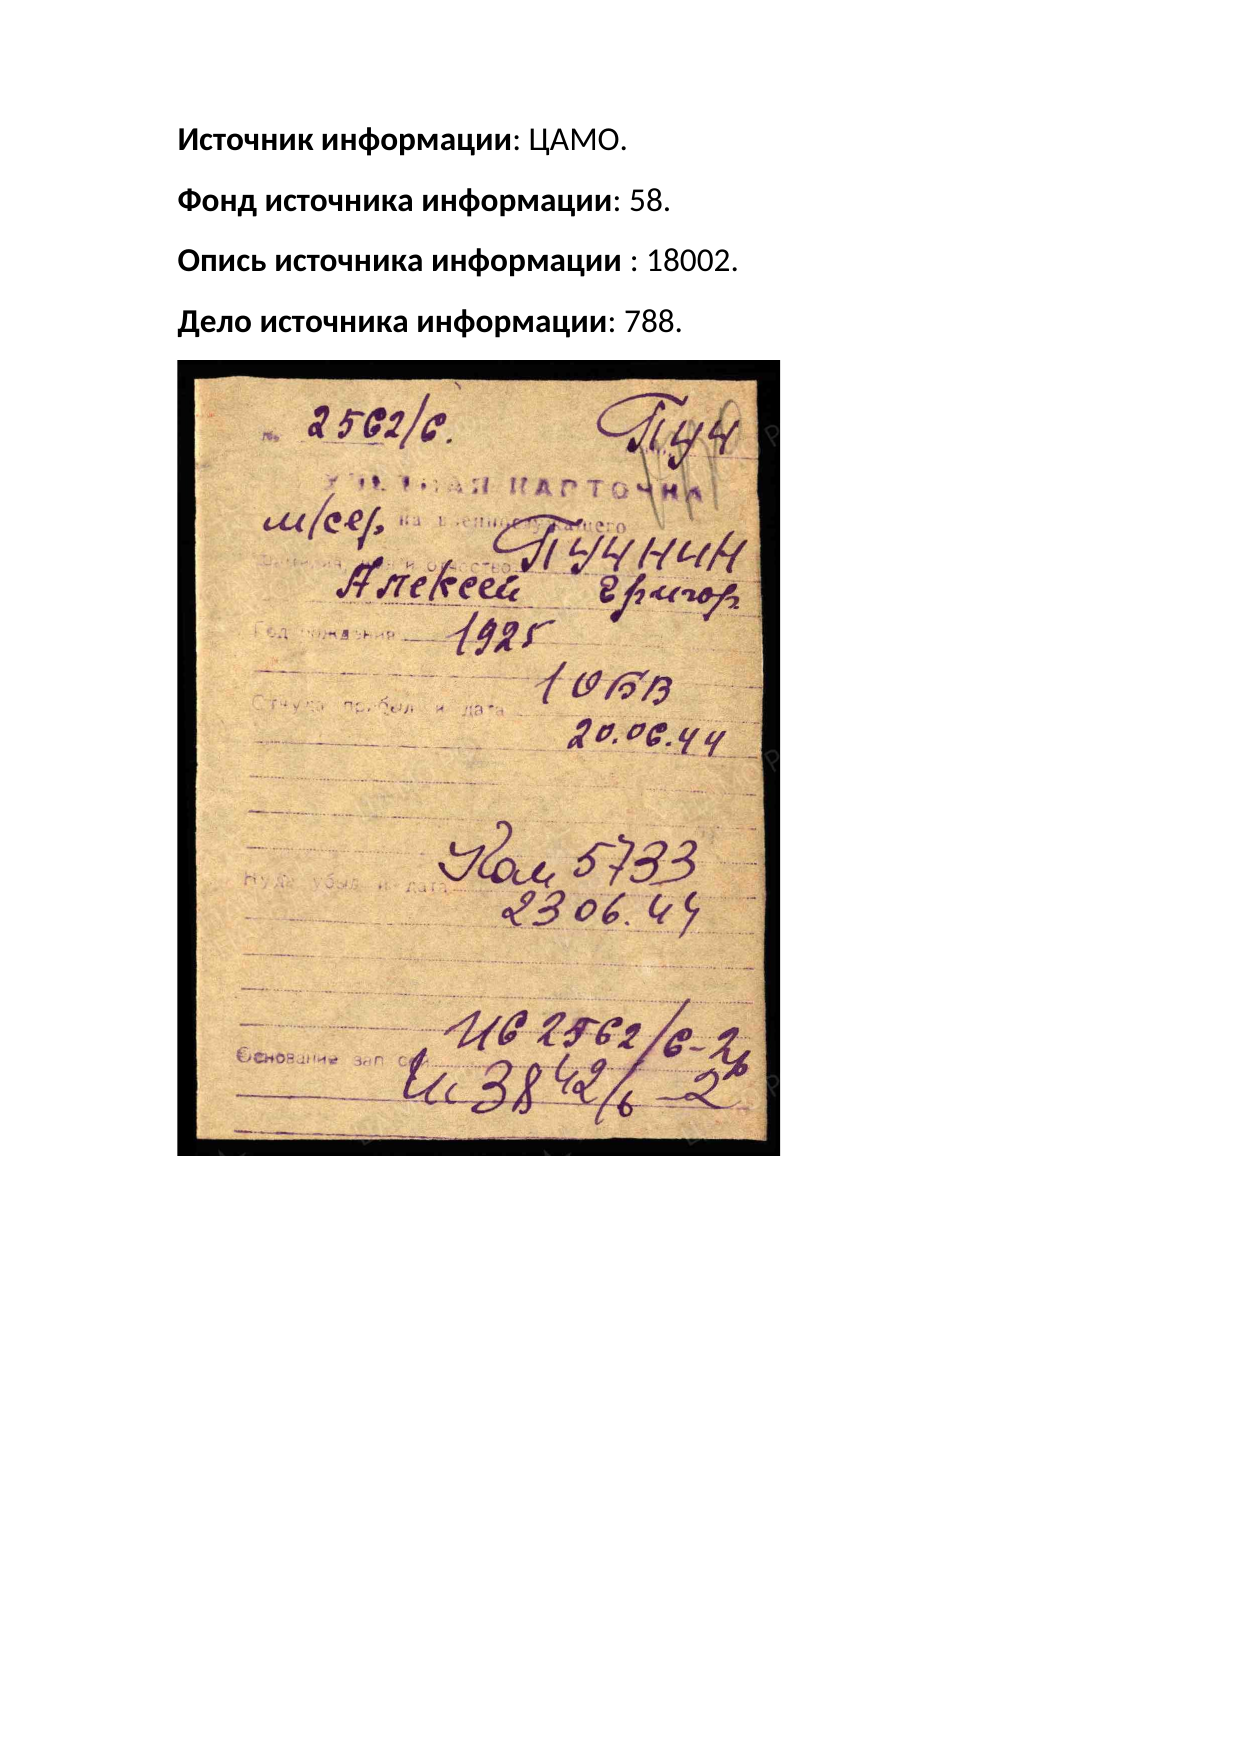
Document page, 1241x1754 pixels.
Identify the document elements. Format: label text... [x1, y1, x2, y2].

text Опись источника информации : 18002. [177, 239, 1152, 280]
text Фонд источника информации: 58. [177, 179, 1152, 219]
text Дело источника информации: 788. [177, 300, 1152, 341]
picture [177, 360, 781, 1156]
text Источник информации: ЦАМО. [177, 118, 1152, 159]
